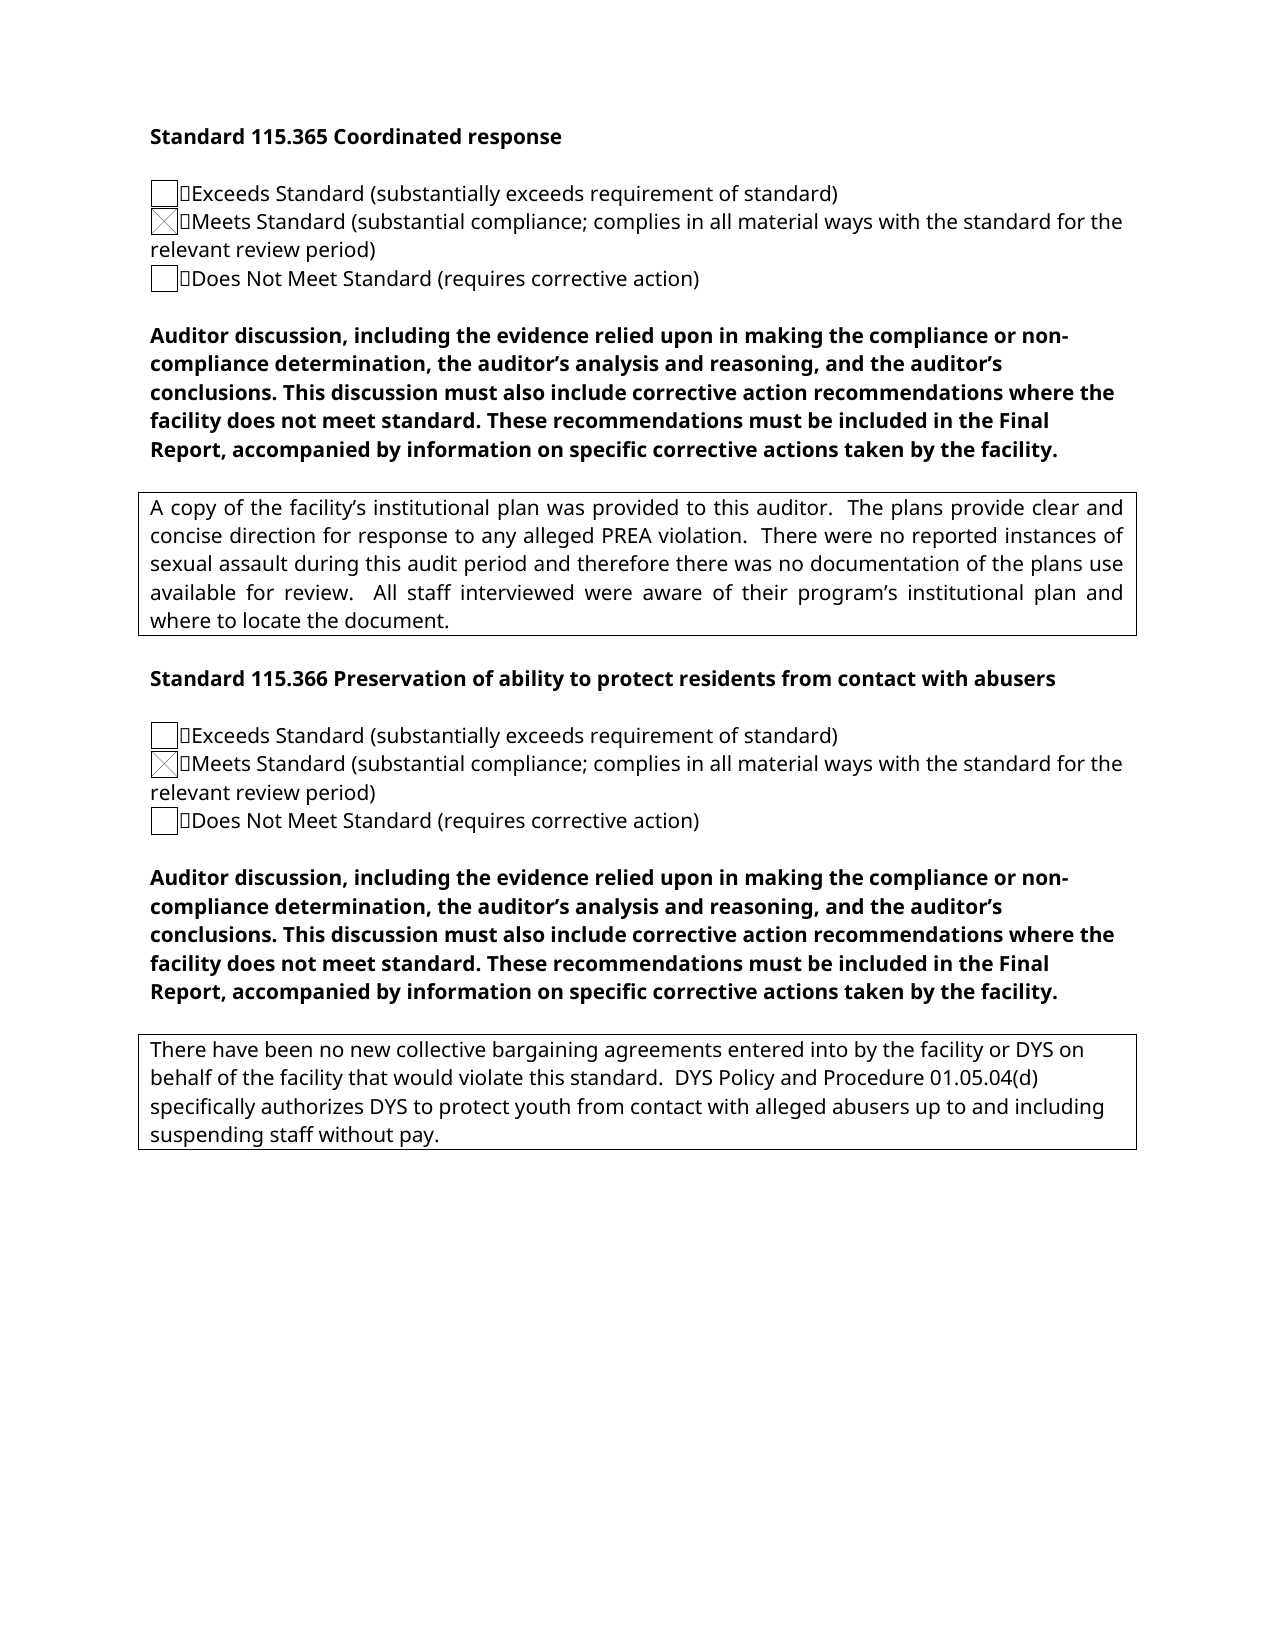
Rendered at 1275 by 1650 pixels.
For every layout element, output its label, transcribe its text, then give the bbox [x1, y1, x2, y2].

text Standard 115.365 Coordinated response [150, 122, 1125, 150]
text Standard 115.366 Preservation of ability to protect residents from contact with abusers [150, 664, 1125, 693]
text Auditor discussion, including the evidence relied upon in making the compliance or non-compliance determination, the auditor’s analysis and reasoning, and the auditor’s conclusions. This discussion must also include corrective action recommendations where the facility does not meet standard. These recommendations must be included in the Final Report, accompanied by information on specific corrective actions taken by the facility. [150, 321, 1125, 463]
table_header There have been no new collective bargaining agreements entered into by the facility or DYS on behalf of the facility that would violate this standard. DYS Policy and Procedure 01.05.04(d) specifically authorizes DYS to protect youth from contact with alleged abusers up to and including suspending staff without pay. [139, 1035, 1136, 1149]
table_header A copy of the facility’s institutional plan was provided to this auditor. The plans provide clear and concise direction for response to any alleged PREA violation. There were no reported instances of sexual assault during this audit period and therefore there was no documentation of the plans use available for review. All staff interviewed were aware of their program’s institutional plan and where to locate the document. [139, 493, 1136, 635]
text Exceeds Standard (substantially exceeds requirement of standard) [150, 179, 1125, 207]
text Does Not Meet Standard (requires corrective action) [150, 806, 1125, 835]
text Does Not Meet Standard (requires corrective action) [150, 264, 1125, 292]
text Meets Standard (substantial compliance; complies in all material ways with the standard for the relevant review period) [150, 749, 1125, 806]
text Meets Standard (substantial compliance; complies in all material ways with the standard for the relevant review period) [150, 207, 1125, 264]
text Exceeds Standard (substantially exceeds requirement of standard) [150, 721, 1125, 749]
text Auditor discussion, including the evidence relied upon in making the compliance or non-compliance determination, the auditor’s analysis and reasoning, and the auditor’s conclusions. This discussion must also include corrective action recommendations where the facility does not meet standard. These recommendations must be included in the Final Report, accompanied by information on specific corrective actions taken by the facility. [150, 863, 1125, 1006]
